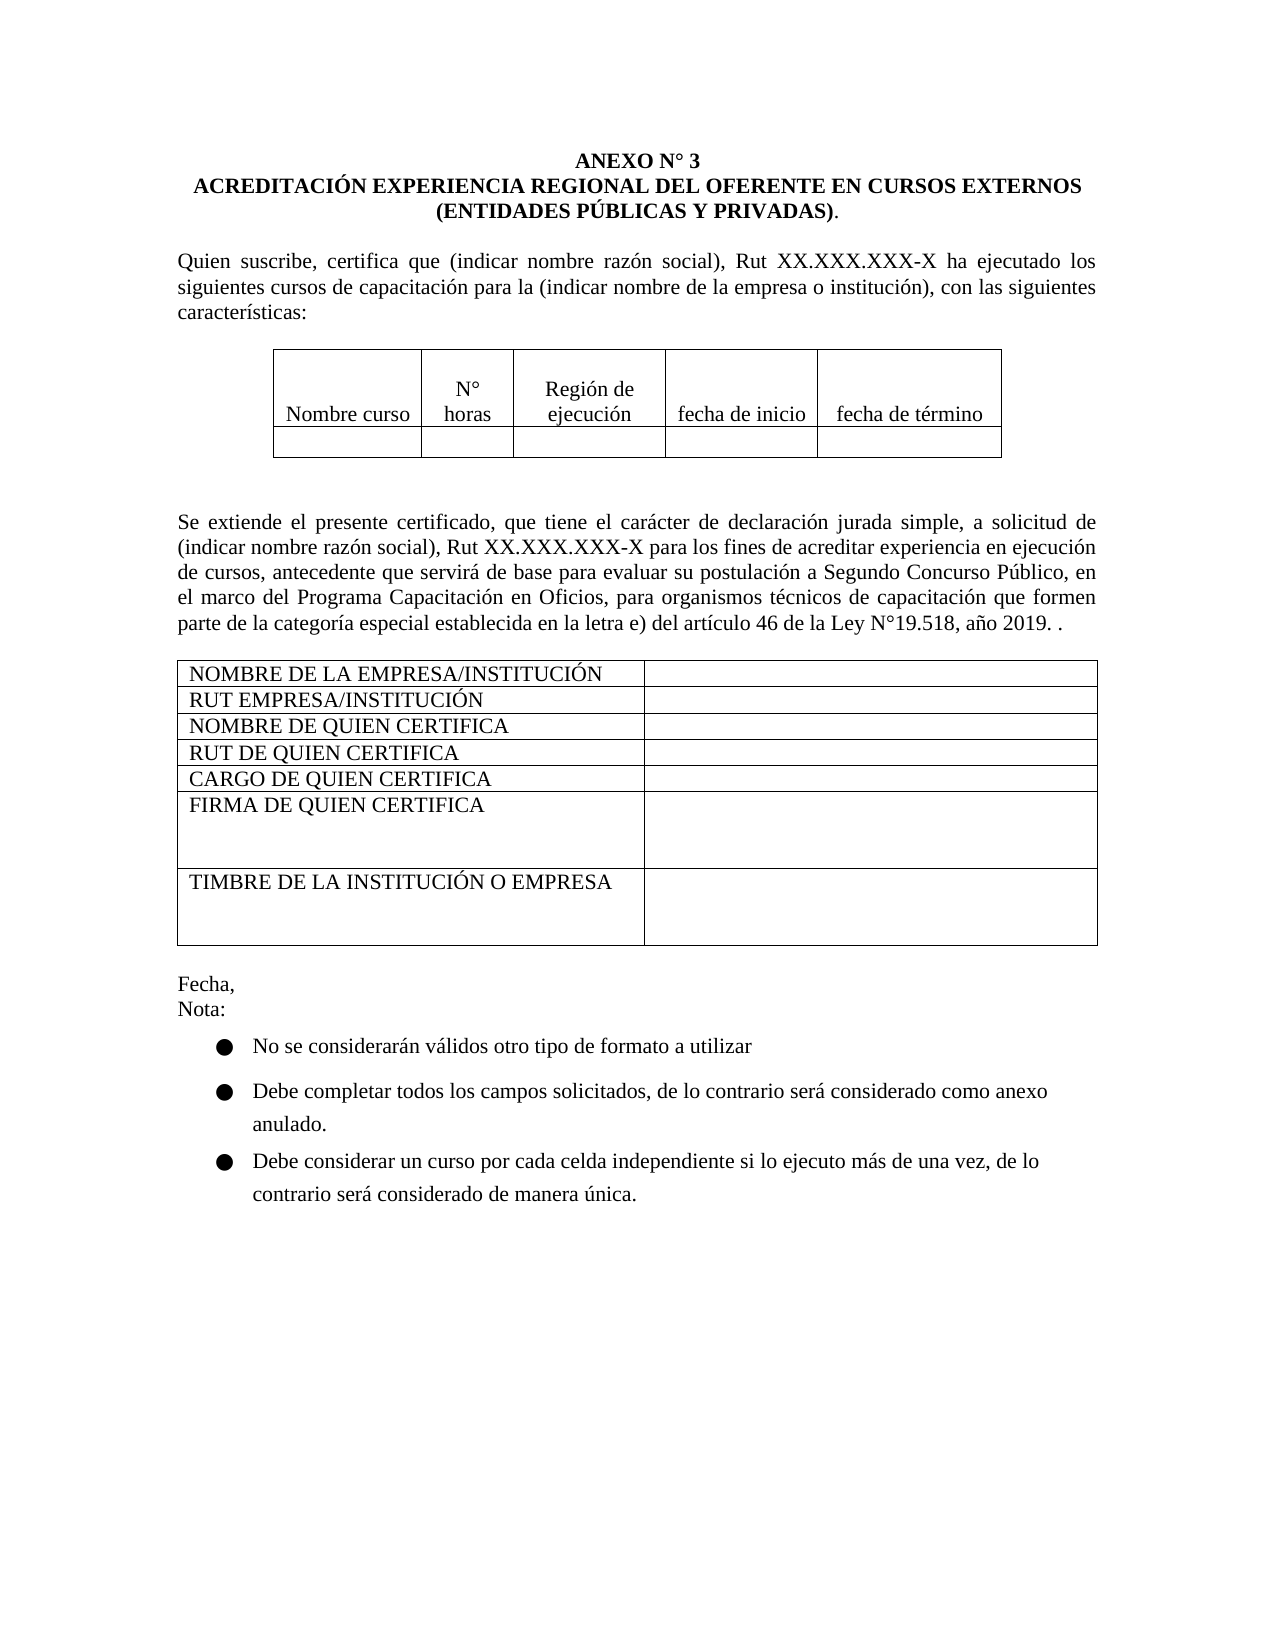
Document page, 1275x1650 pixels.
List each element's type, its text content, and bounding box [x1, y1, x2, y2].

table_header N° horas [422, 350, 513, 426]
table_cell RUT DE QUIEN CERTIFICA [178, 740, 644, 765]
subtitle ANEXO N° 3 [177, 148, 1098, 173]
table_header Región de ejecución [514, 350, 665, 426]
table_cell [645, 766, 1097, 791]
table_cell RUT EMPRESA/INSTITUCIÓN [178, 687, 644, 712]
text Se extiende el presente certificado, que tiene el carácter de declaración jurada simple, a solicitud de (indicar nombre razón social), Rut XX.XXX.XXX-X para los fines de acreditar experiencia en ejecución de cursos, antecedente que servirá de base para evaluar su postulación a Segundo Concurso Público, en el marco del Programa Capacitación en Oficios, para organismos técnicos de capacitación que formen parte de la categoría especial establecida en la letra e) del artículo 46 de la Ley N°19.518, año 2019. . [177, 509, 1098, 635]
text Fecha, [177, 971, 1098, 996]
table_header Nombre curso [274, 350, 421, 426]
table_cell [645, 869, 1097, 944]
table_cell [818, 427, 1001, 457]
table_cell FIRMA DE QUIEN CERTIFICA [178, 792, 644, 868]
table_cell TIMBRE DE LA INSTITUCIÓN O EMPRESA [178, 869, 644, 944]
list Debe considerar un curso por cada celda independiente si lo ejecuto más de una vez, de lo contrario será considerado de manera única. [215, 1136, 1098, 1206]
table_cell [645, 687, 1097, 712]
table_cell [666, 427, 817, 457]
table_header fecha de término [818, 350, 1001, 426]
table_cell [274, 427, 421, 457]
table_header NOMBRE DE LA EMPRESA/INSTITUCIÓN [178, 661, 644, 686]
text Nota: [177, 996, 1098, 1021]
table_cell [645, 792, 1097, 868]
table_header fecha de inicio [666, 350, 817, 426]
table_cell [514, 427, 665, 457]
table_cell [422, 427, 513, 457]
text Quien suscribe, certifica que (indicar nombre razón social), Rut XX.XXX.XXX-X ha ejecutado los siguientes cursos de capacitación para la (indicar nombre de la empresa o institución), con las siguientes características: [177, 248, 1098, 324]
list Debe completar todos los campos solicitados, de lo contrario será considerado como anexo anulado. [215, 1066, 1098, 1136]
table_cell [645, 714, 1097, 739]
table_header [645, 661, 1097, 686]
table_cell CARGO DE QUIEN CERTIFICA [178, 766, 644, 791]
list No se considerarán válidos otro tipo de formato a utilizar [215, 1021, 1098, 1066]
text ACREDITACIÓN EXPERIENCIA REGIONAL DEL OFERENTE EN cursos externos (entidades públicas y privadas). [177, 173, 1098, 223]
table_cell [645, 740, 1097, 765]
table_cell NOMBRE DE QUIEN CERTIFICA [178, 714, 644, 739]
